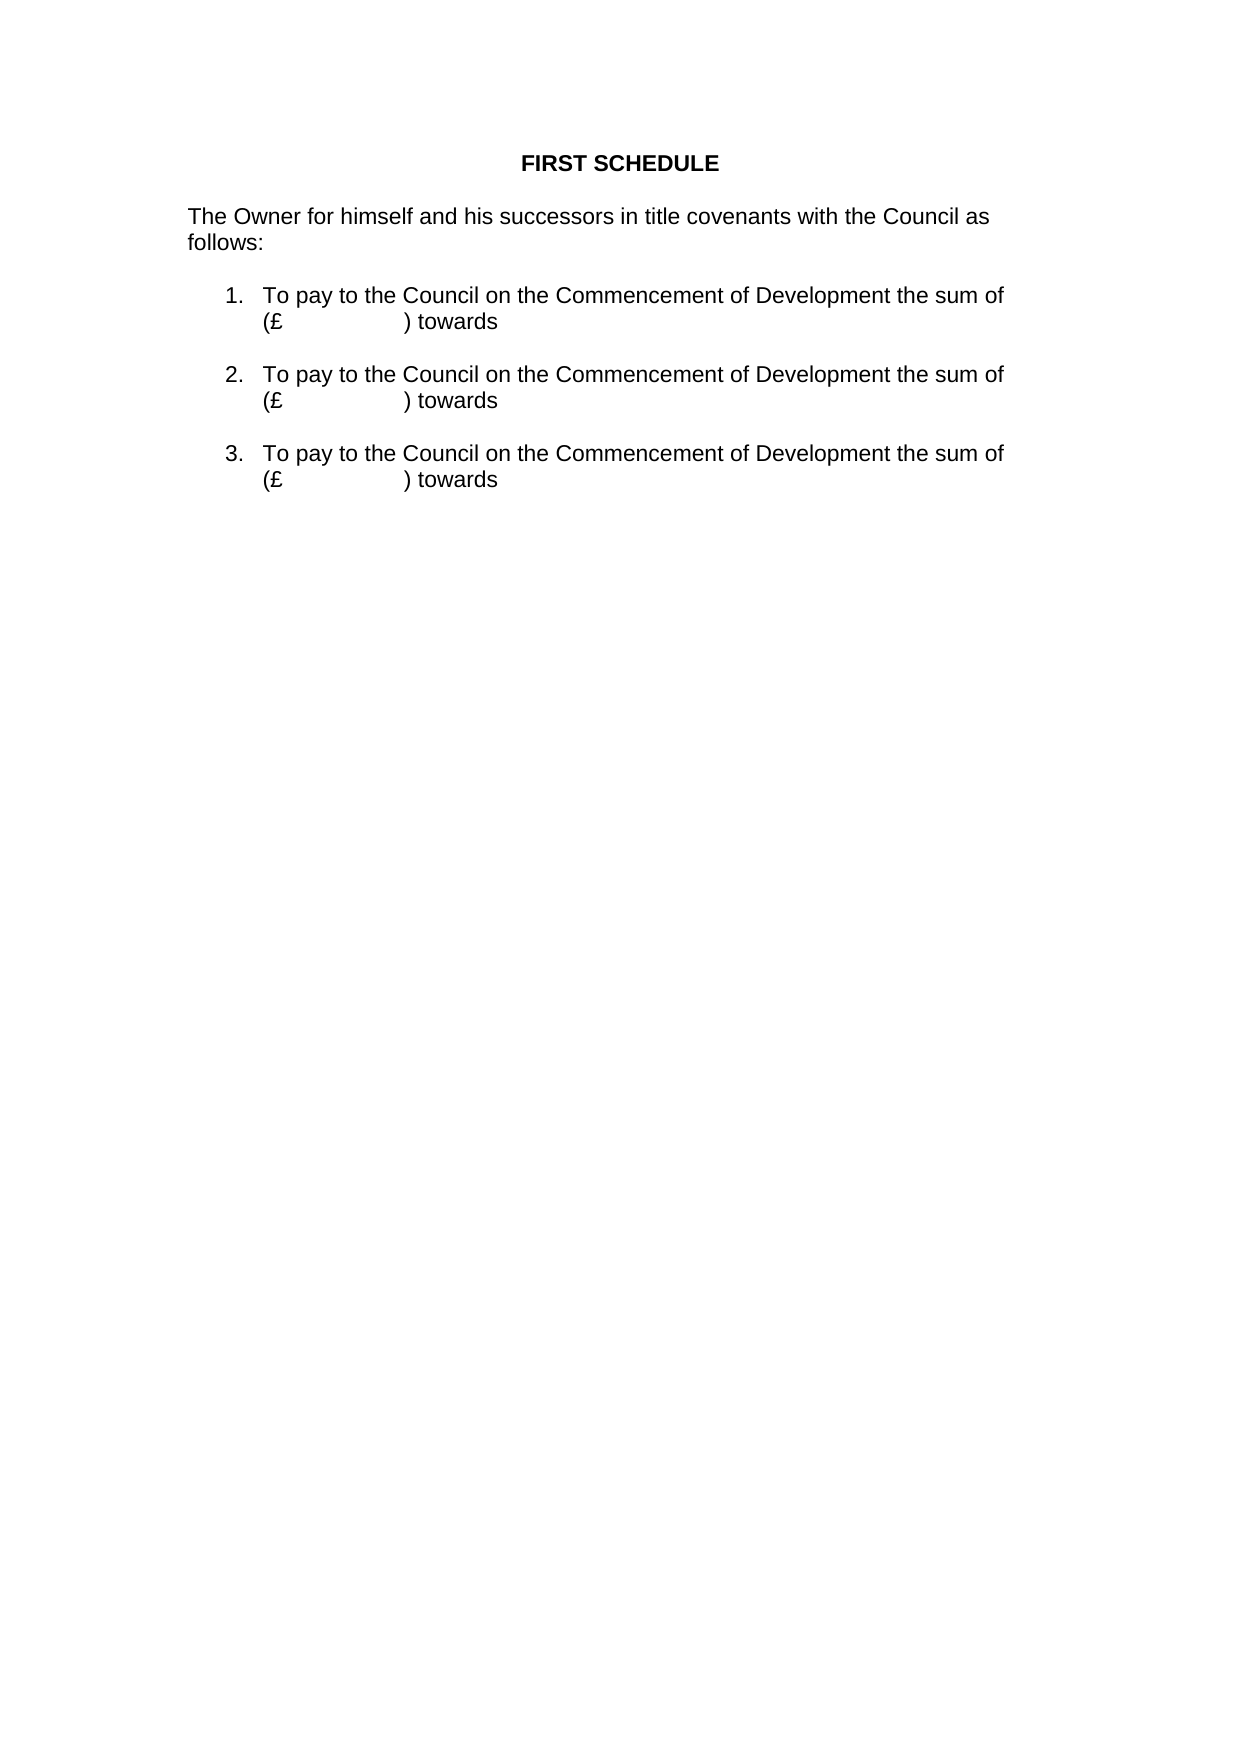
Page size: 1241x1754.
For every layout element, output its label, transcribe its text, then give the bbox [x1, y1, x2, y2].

list To pay to the Council on the Commencement of Development the sum of (£ ) towards [225, 361, 1053, 416]
list To pay to the Council on the Commencement of Development the sum of (£ ) towards [225, 442, 1053, 495]
text The Owner for himself and his successors in title covenants with the Council as follows: [187, 203, 1053, 255]
list To pay to the Council on the Commencement of Development the sum of (£ ) towards [225, 282, 1053, 334]
text FIRST SCHEDULE [187, 150, 1053, 176]
